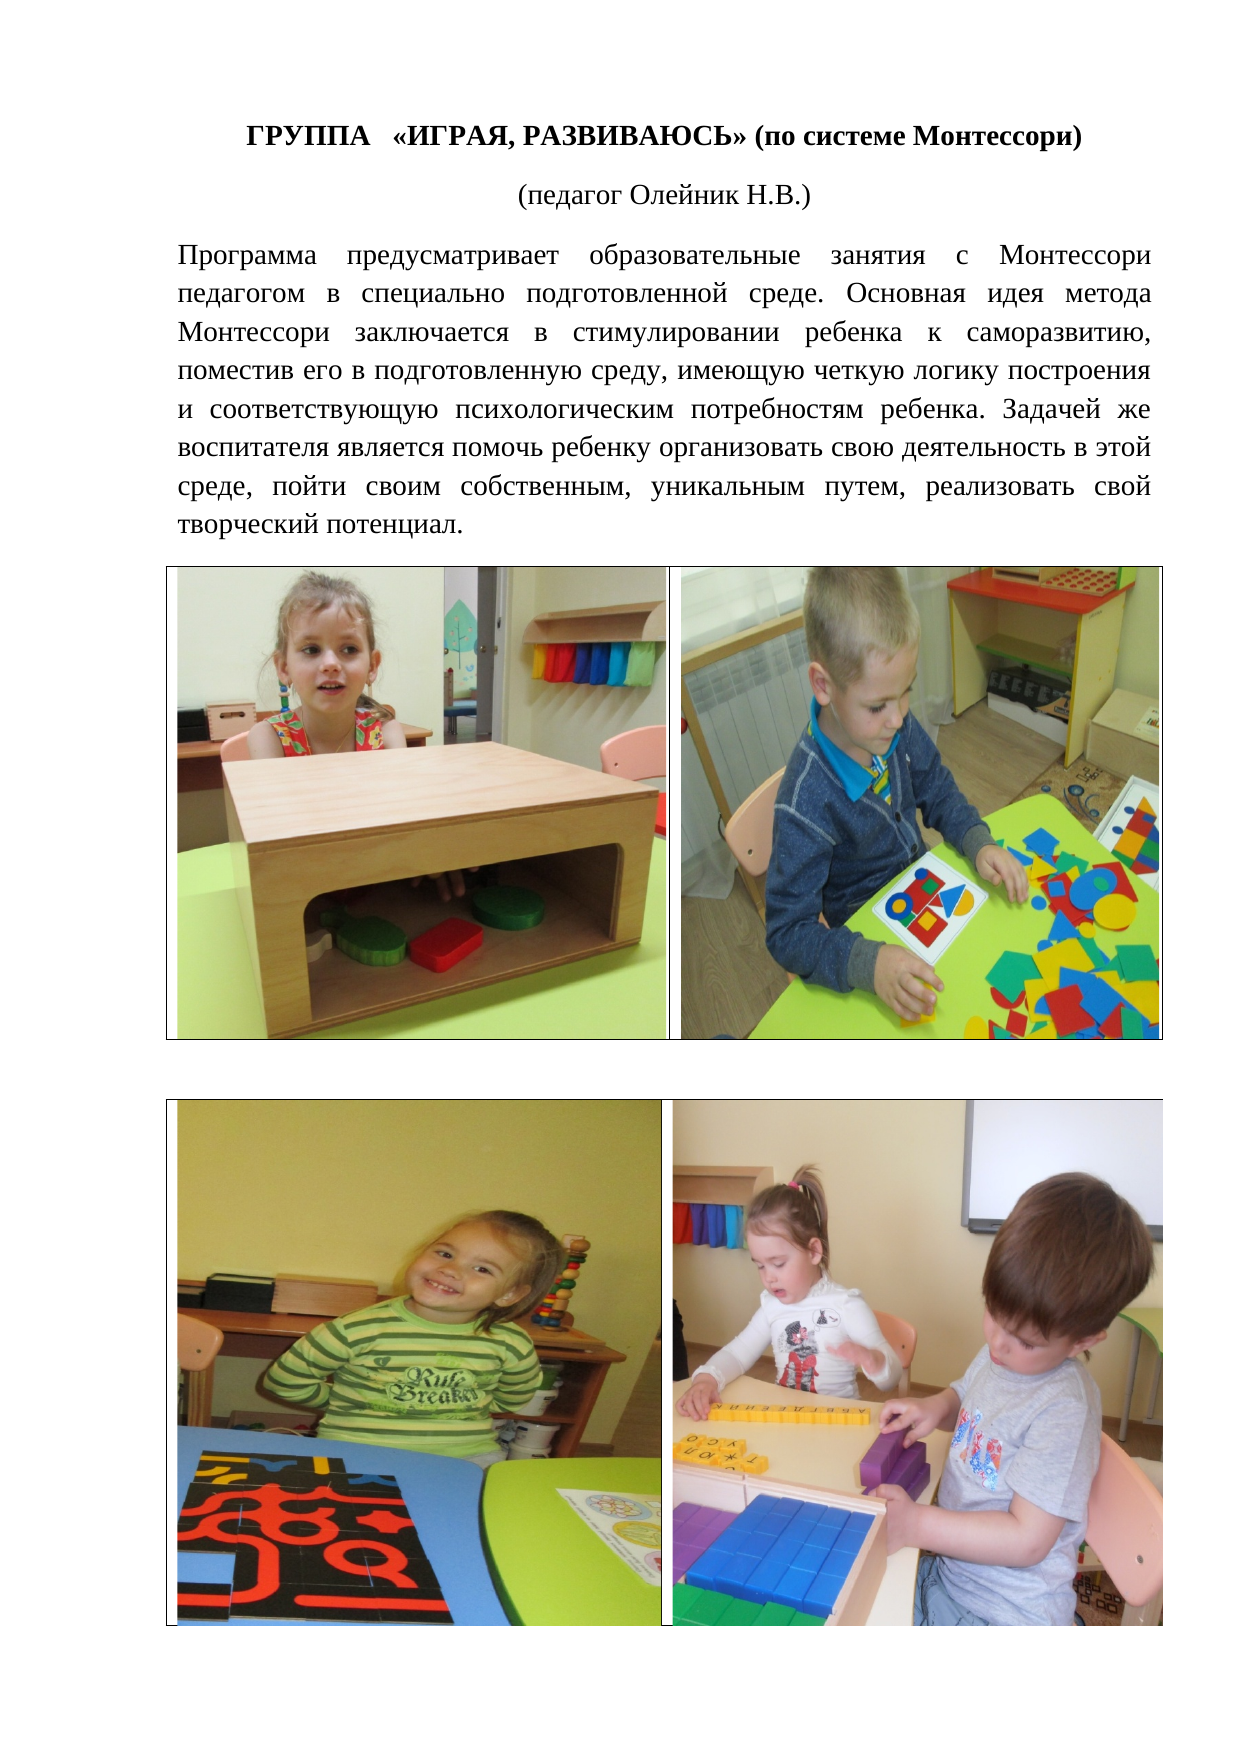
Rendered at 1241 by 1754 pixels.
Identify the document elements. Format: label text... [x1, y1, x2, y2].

table_header [662, 1100, 672, 1625]
picture [681, 567, 1160, 1039]
text (педагог Олейник Н.В.) [177, 177, 1152, 211]
picture [177, 567, 667, 1039]
table_header [167, 1100, 177, 1625]
picture [177, 1100, 662, 1626]
table_header [670, 567, 681, 1039]
picture [672, 1100, 1163, 1626]
table_header [167, 567, 177, 1039]
text ГРУППА «ИГРАЯ, РАЗВИВАЮСЬ» (по системе Монтессори) [177, 118, 1152, 152]
text Программа предусматривает образовательные занятия с Монтессори педагогом в специально подготовленной среде. Основная идея метода Монтессори заключается в стимулировании ребенка к саморазвитию, поместив его в подготовленную среду, имеющую четкую логику построения и соответствующую психологическим потребностям ребенка. Задачей же воспитателя является помочь ребенку организовать свою деятельность в этой среде, пойти своим собственным, уникальным путем, реализовать свой творческий потенциал. [177, 237, 1152, 540]
